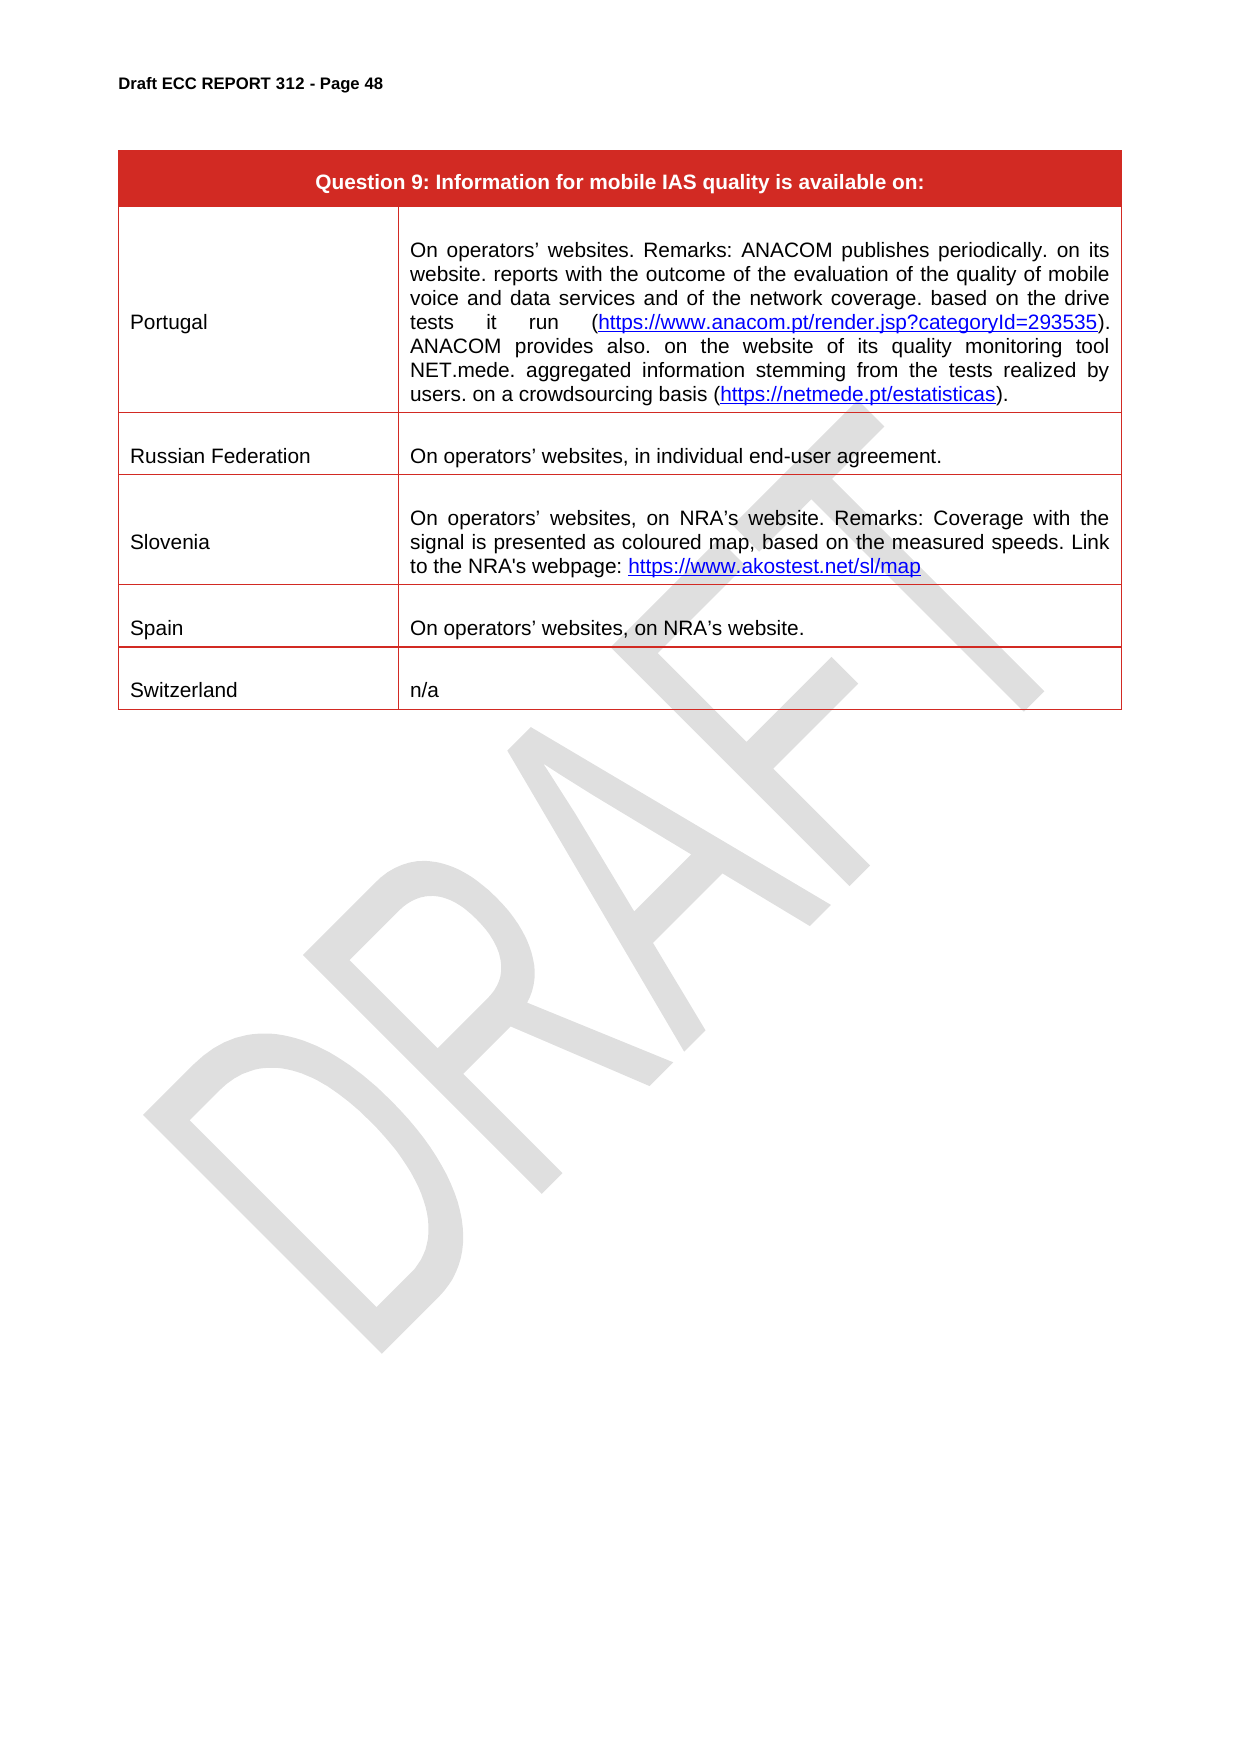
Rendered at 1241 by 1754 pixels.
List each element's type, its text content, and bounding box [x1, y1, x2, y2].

table_cell On operators’ websites, in individual end-user agreement. [399, 413, 1121, 474]
table_cell On operators’ websites, on NRA’s website. Remarks: Coverage with the signal is presented as coloured map, based on the measured speeds. Link to the NRA's webpage: https://www.akostest.net/sl/map [399, 475, 1121, 584]
table_cell On operators’ websites. Remarks: ANACOM publishes periodically. on its website. reports with the outcome of the evaluation of the quality of mobile voice and data services and of the network coverage. based on the drive tests it run (https://www.anacom.pt/render.jsp?categoryId=293535). ANACOM provides also. on the website of its quality monitoring tool NET.mede. aggregated information stemming from the tests realized by users. on a crowdsourcing basis (https://netmede.pt/estatisticas). [399, 207, 1121, 412]
table_cell On operators’ websites, on NRA’s website. [399, 585, 1121, 646]
table_cell Spain [119, 585, 398, 646]
table_cell Portugal [119, 207, 398, 412]
table_cell Slovenia [119, 475, 398, 584]
table_cell n/a [399, 648, 1121, 708]
table_cell Switzerland [119, 648, 398, 708]
table_header Question 9: Information for mobile IAS quality is available on: [119, 151, 1121, 206]
table_cell Russian Federation [119, 413, 398, 474]
